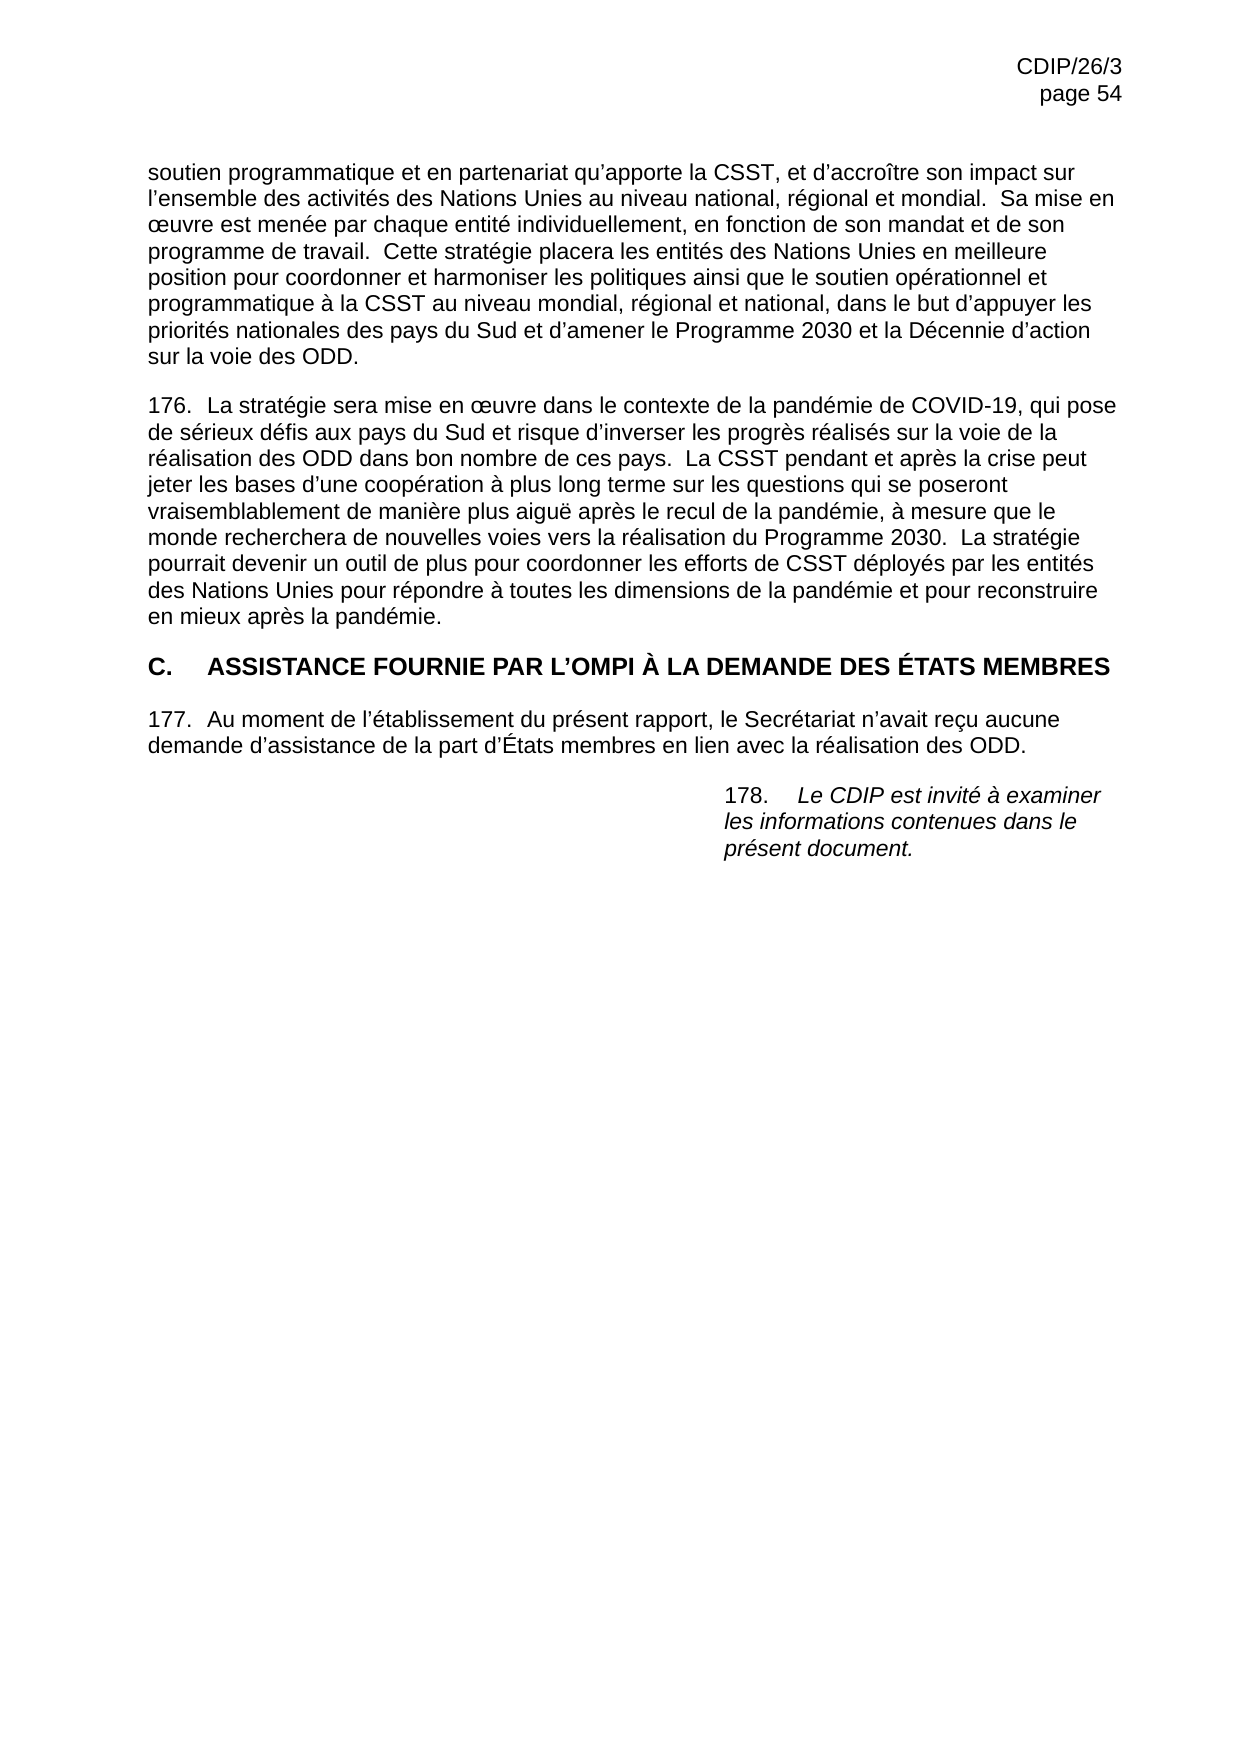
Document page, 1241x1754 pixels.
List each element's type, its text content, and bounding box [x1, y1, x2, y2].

subtitle Assistance fournie par l’OMPI à la demande des États membres [148, 652, 1122, 681]
text Au moment de l’établissement du présent rapport, le Secrétariat n’avait reçu aucune demande d’assistance de la part d’États membres en lien avec la réalisation des ODD. [148, 706, 1122, 759]
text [148, 158, 1122, 369]
text Le CDIP est invité à examiner les informations contenues dans le présent document. [724, 782, 1122, 861]
text La stratégie sera mise en œuvre dans le contexte de la pandémie de COVID-19, qui pose de sérieux défis aux pays du Sud et risque d’inverser les progrès réalisés sur la voie de la réalisation des ODD dans bon nombre de ces pays. La CSST pendant et après la crise peut jeter les bases d’une coopération à plus long terme sur les questions qui se poseront vraisemblablement de manière plus aiguë après le recul de la pandémie, à mesure que le monde recherchera de nouvelles voies vers la réalisation du Programme 2030. La stratégie pourrait devenir un outil de plus pour coordonner les efforts de CSST déployés par les entités des Nations Unies pour répondre à toutes les dimensions de la pandémie et pour reconstruire en mieux après la pandémie. [148, 392, 1122, 629]
